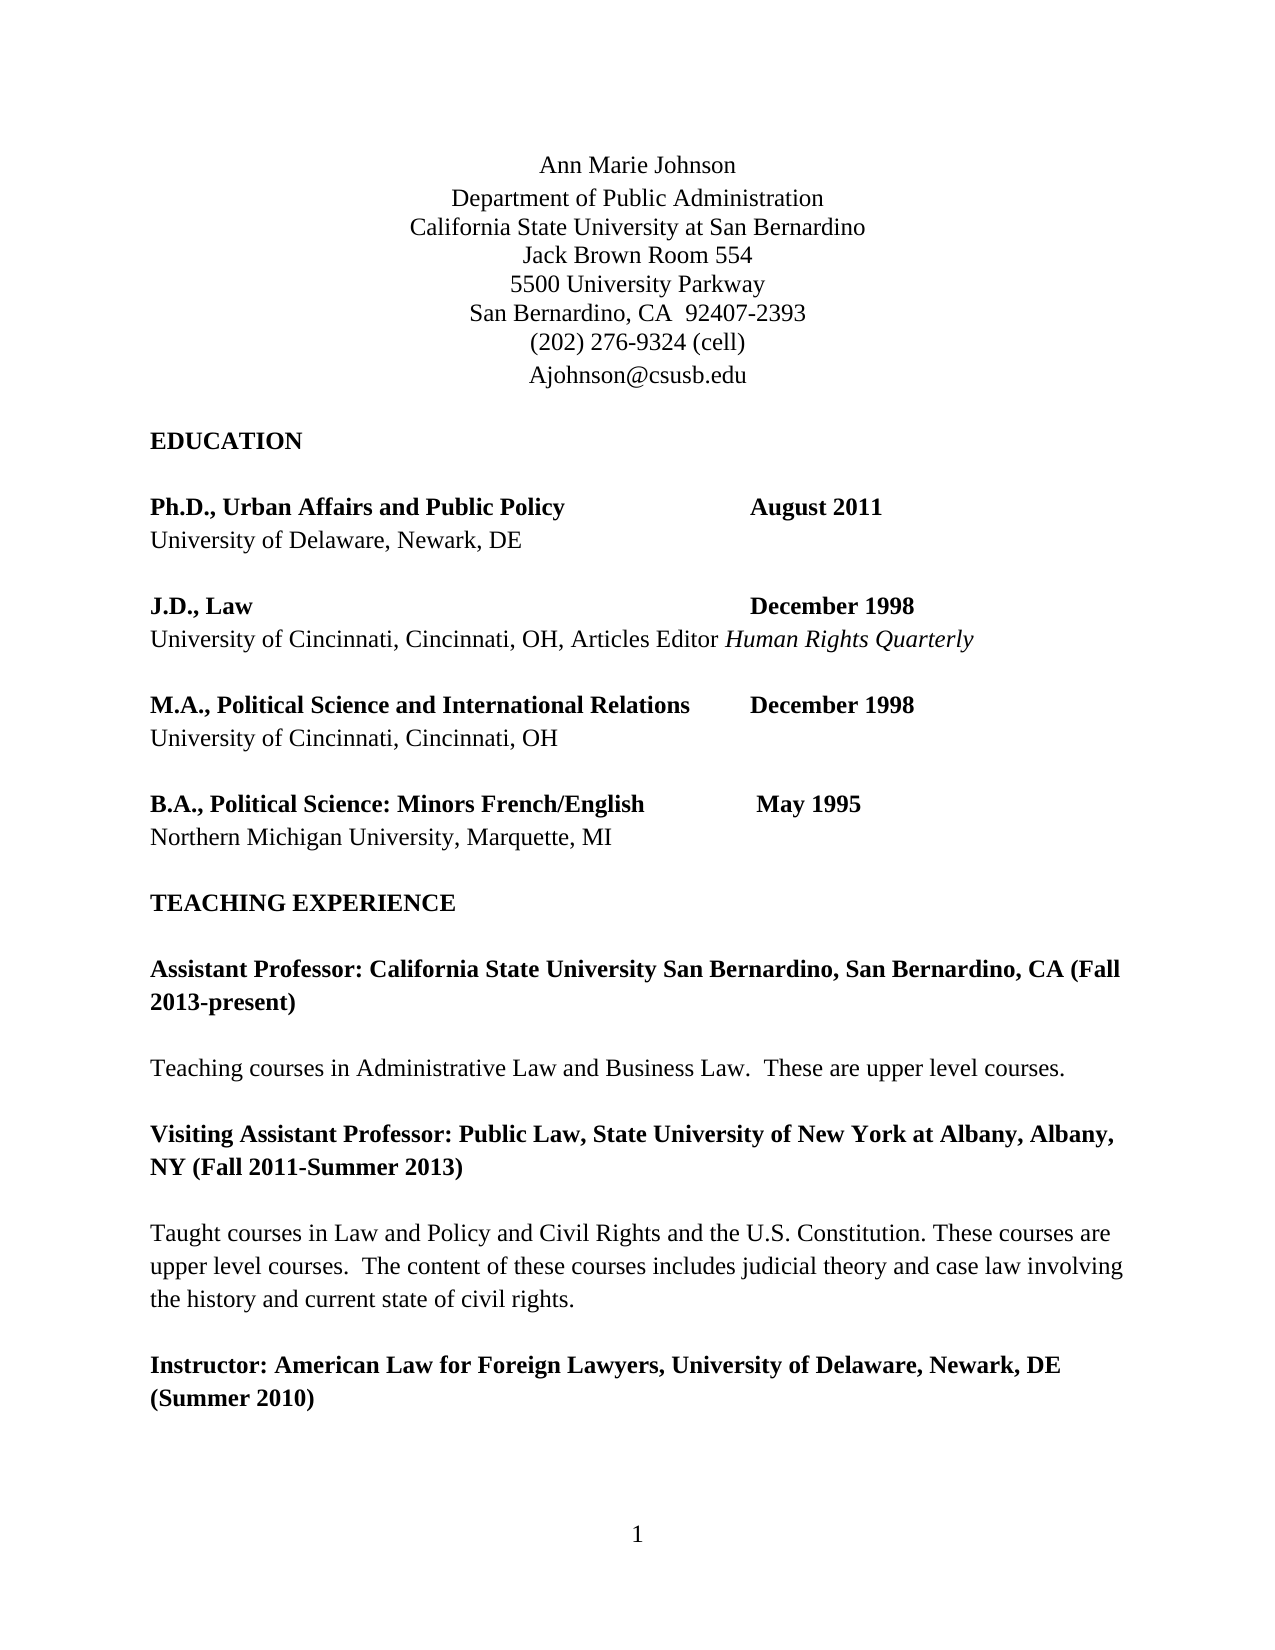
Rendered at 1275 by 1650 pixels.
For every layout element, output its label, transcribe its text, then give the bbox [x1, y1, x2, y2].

text Jack Brown Room 554 [150, 241, 1125, 269]
text Ajohnson@csusb.edu [150, 360, 1125, 388]
text Department of Public Administration [150, 183, 1125, 212]
text Teaching courses in Administrative Law and Business Law. These are upper level courses. [150, 1053, 1125, 1082]
text San Bernardino, CA 92407-2393 [150, 298, 1125, 327]
text California State University at San Bernardino [150, 212, 1125, 241]
text Ph.D., Urban Affairs and Public Policy August 2011 [150, 492, 1125, 521]
text Instructor: American Law for Foreign Lawyers, University of Delaware, Newark, DE (Summer 2010) [150, 1350, 1125, 1412]
text University of Cincinnati, Cincinnati, OH, Articles Editor Human Rights Quarterly [150, 624, 1125, 653]
text Ann Marie Johnson [150, 150, 1125, 179]
text EDUCATION [150, 426, 1125, 454]
text M.A., Political Science and International Relations December 1998 [150, 690, 1125, 719]
text (202) 276-9324 (cell) [150, 327, 1125, 356]
text University of Delaware, Newark, DE [150, 525, 1125, 554]
text TEACHING EXPERIENCE [150, 888, 1125, 917]
text J.D., Law December 1998 [150, 591, 1125, 620]
text B.A., Political Science: Minors French/English May 1995 [150, 789, 1125, 818]
text Visiting Assistant Professor: Public Law, State University of New York at Albany, Albany, NY (Fall 2011-Summer 2013) [150, 1119, 1125, 1181]
text Assistant Professor: California State University San Bernardino, San Bernardino, CA (Fall 2013-present) [150, 954, 1125, 1016]
text Taught courses in Law and Policy and Civil Rights and the U.S. Constitution. These courses are upper level courses. The content of these courses includes judicial theory and case law involving the history and current state of civil rights. [150, 1218, 1125, 1313]
text 5500 University Parkway [150, 269, 1125, 298]
text Northern Michigan University, Marquette, MI [150, 822, 1125, 851]
text University of Cincinnati, Cincinnati, OH [150, 723, 1125, 752]
